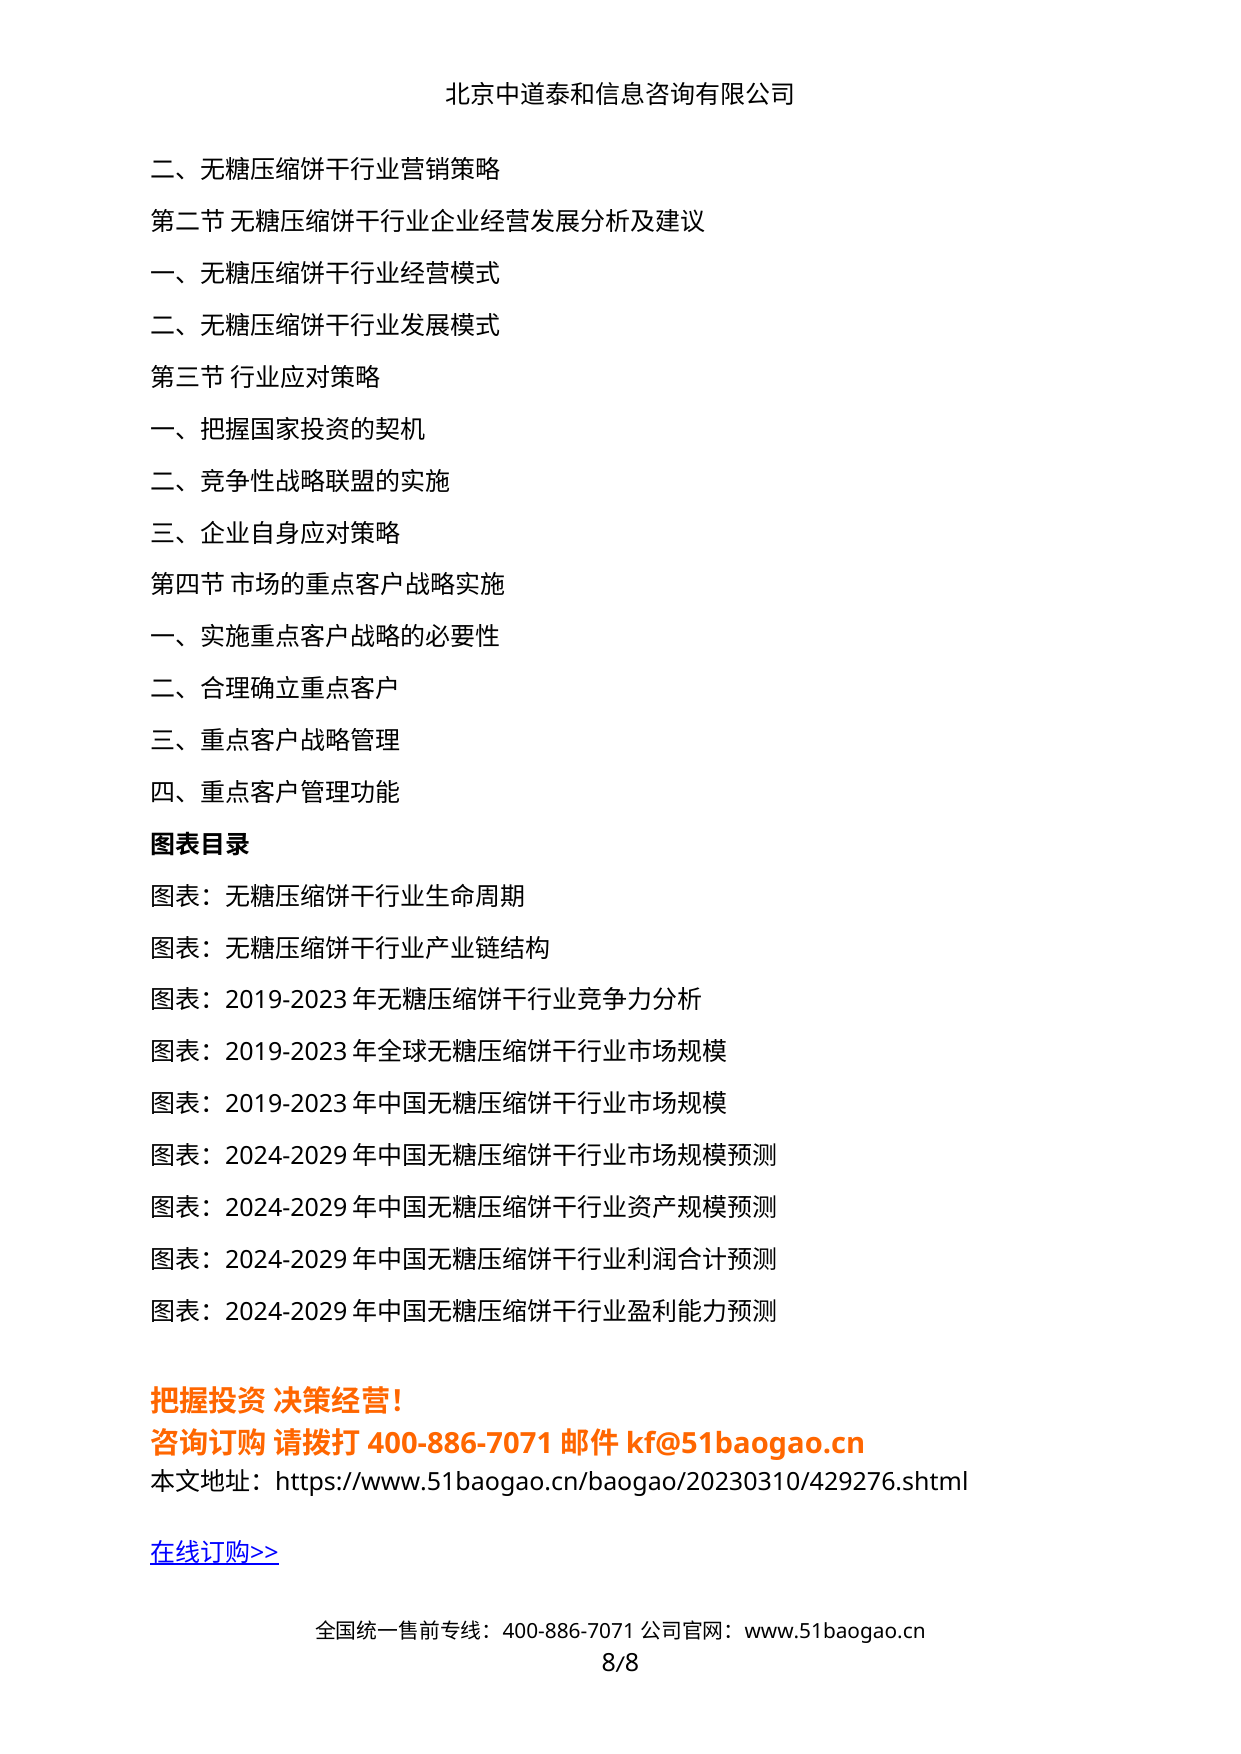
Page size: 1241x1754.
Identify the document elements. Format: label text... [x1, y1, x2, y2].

text 图表：2024-2029年中国无糖压缩饼干行业市场规模预测 [150, 1136, 1090, 1172]
text 图表：2024-2029年中国无糖压缩饼干行业资产规模预测 [150, 1187, 1090, 1224]
text 三、企业自身应对策略 [150, 513, 1090, 549]
text 图表：无糖压缩饼干行业产业链结构 [150, 928, 1090, 964]
text 四、重点客户管理功能 [150, 772, 1090, 809]
text 图表：2024-2029年中国无糖压缩饼干行业利润合计预测 [150, 1239, 1090, 1276]
text 第三节 行业应对策略 [150, 357, 1090, 394]
text 二、合理确立重点客户 [150, 669, 1090, 705]
text 一、无糖压缩饼干行业经营模式 [150, 254, 1090, 290]
text 图表：2019-2023年中国无糖压缩饼干行业市场规模 [150, 1084, 1090, 1120]
text 二、无糖压缩饼干行业营销策略 [150, 150, 1090, 186]
text 图表目录 [150, 824, 1090, 861]
text 第二节 无糖压缩饼干行业企业经营发展分析及建议 [150, 202, 1090, 238]
text 三、重点客户战略管理 [150, 721, 1090, 757]
text 在线订购>> [150, 1498, 1090, 1568]
text 一、把握国家投资的契机 [150, 409, 1090, 446]
text 图表：无糖压缩饼干行业生命周期 [150, 876, 1090, 912]
text 图表：2024-2029年中国无糖压缩饼干行业盈利能力预测 [150, 1291, 1090, 1327]
text 第四节 市场的重点客户战略实施 [150, 565, 1090, 601]
text 把握投资 决策经营！咨询订购 请拨打 400-886-7071 邮件 kf@51baogao.cn本文地址：https://www.51baogao.cn/baogao/20230310/429276.shtml [150, 1343, 1090, 1498]
text 图表：2019-2023年全球无糖压缩饼干行业市场规模 [150, 1032, 1090, 1068]
text 一、实施重点客户战略的必要性 [150, 617, 1090, 653]
text 二、无糖压缩饼干行业发展模式 [150, 306, 1090, 342]
text 图表：2019-2023年无糖压缩饼干行业竞争力分析 [150, 980, 1090, 1016]
text 二、竞争性战略联盟的实施 [150, 461, 1090, 497]
